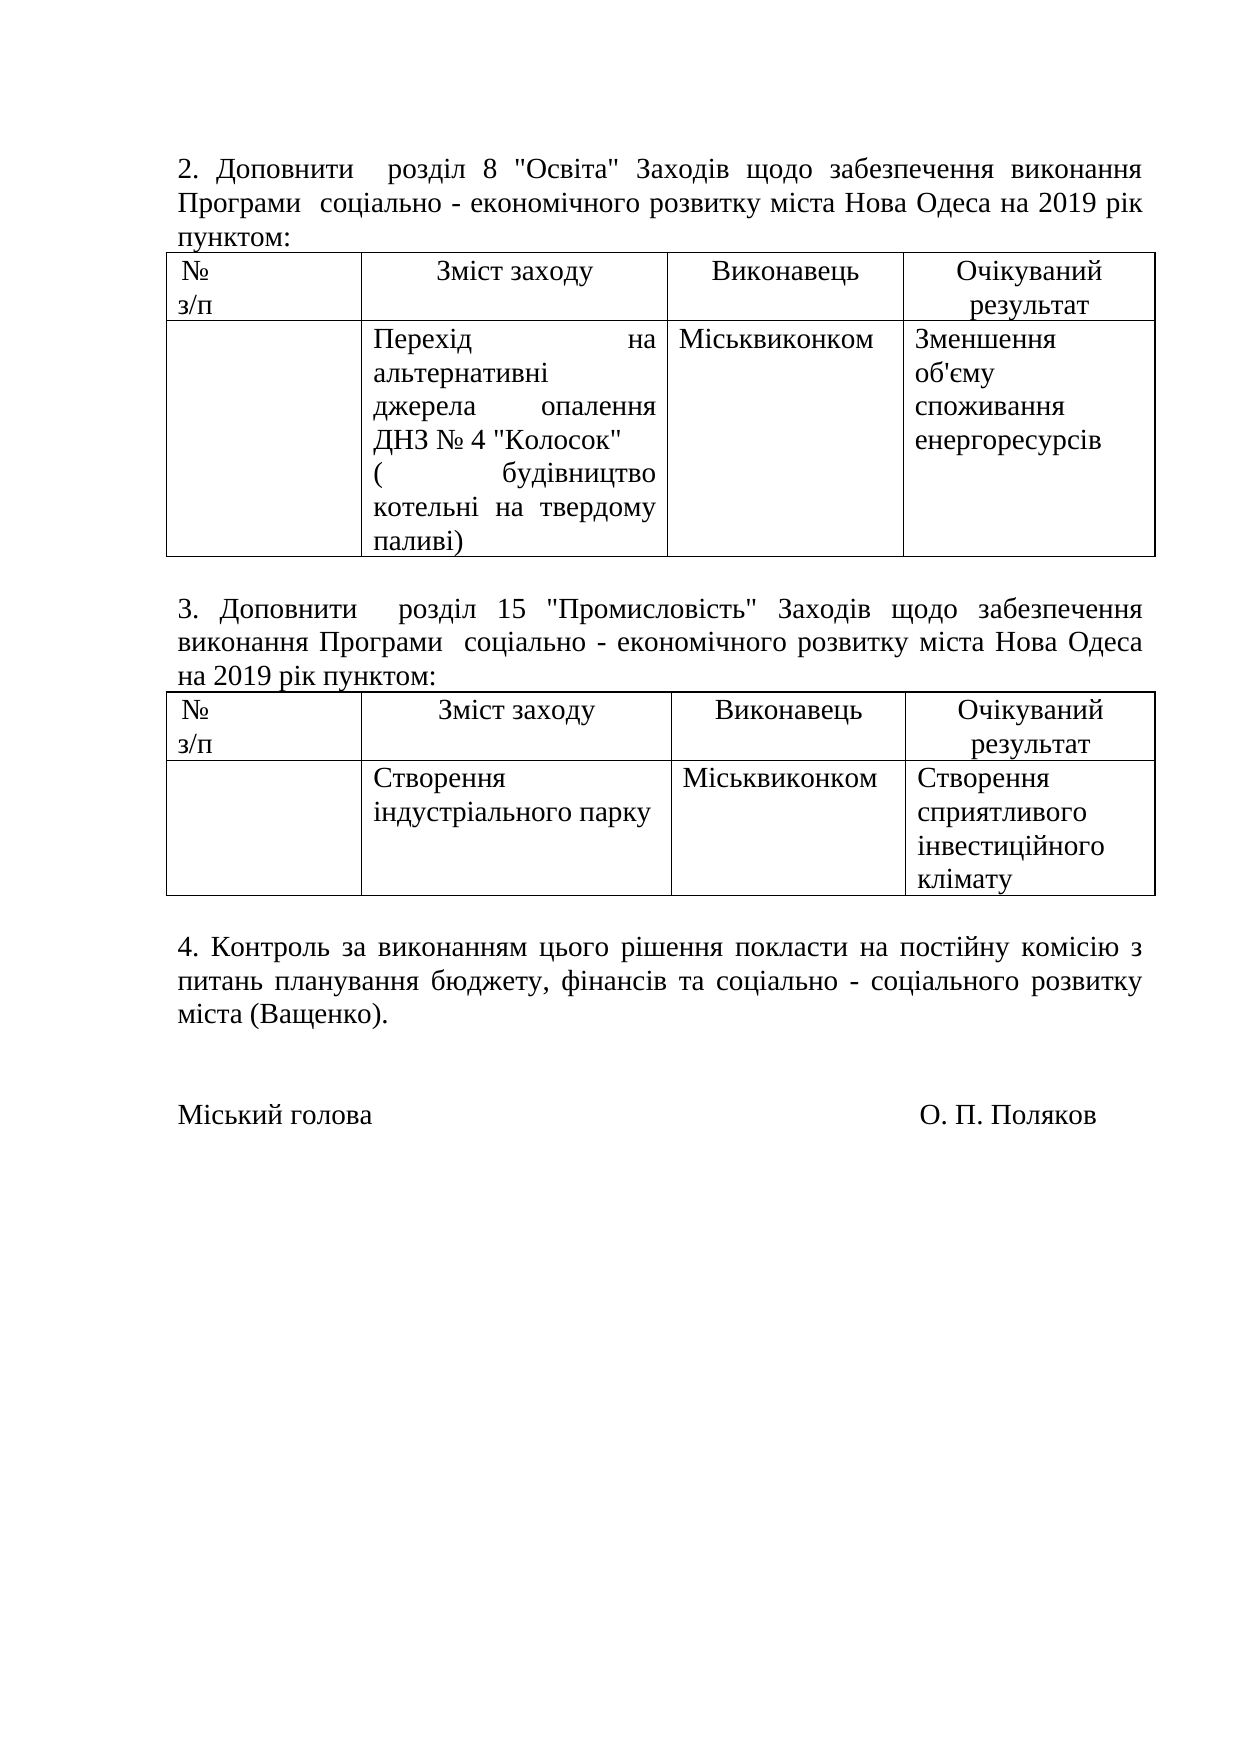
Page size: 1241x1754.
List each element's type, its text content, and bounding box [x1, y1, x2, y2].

text 3. Доповнити розділ 15 "Промисловість" Заходів щодо забезпечення виконання Програми соціально - економічного розвитку міста Нова Одеса на 2019 рік пунктом: [177, 591, 1144, 691]
table_header Очікуваний результат [904, 253, 1154, 320]
table_cell Зменшення об'єму споживання енергоресурсів [904, 321, 1154, 556]
text Міський голова О. П. Поляков [177, 1097, 1144, 1131]
table_header Зміст заходу [362, 253, 667, 320]
text 2. Доповнити розділ 8 "Освіта" Заходів щодо забезпечення виконання Програми соціально - економічного розвитку міста Нова Одеса на 2019 рік пунктом: [177, 152, 1144, 252]
table_cell Створення сприятливого інвестиційного клімату [906, 761, 1154, 895]
table_cell [167, 321, 361, 556]
table_header Виконавець [672, 693, 905, 759]
table_header № з/п [167, 253, 361, 320]
text 4. Контроль за виконанням цього рішення покласти на постійну комісію з питань планування бюджету, фінансів та соціально - соціального розвитку міста (Ващенко). [177, 929, 1144, 1030]
table_cell Міськвиконком [672, 761, 905, 895]
table_header Очікуваний результат [906, 693, 1154, 759]
table_header Виконавець [668, 253, 903, 320]
table_cell Створення індустріального парку [362, 761, 671, 895]
table_cell Міськвиконком [668, 321, 903, 556]
table_header Зміст заходу [362, 693, 671, 759]
table_cell Перехід на альтернативні джерела опалення ДНЗ № 4 "Колосок" ( будівництво котельні на твердому паливі) [362, 321, 667, 556]
table_cell [167, 761, 361, 895]
table_header № з/п [167, 693, 361, 759]
